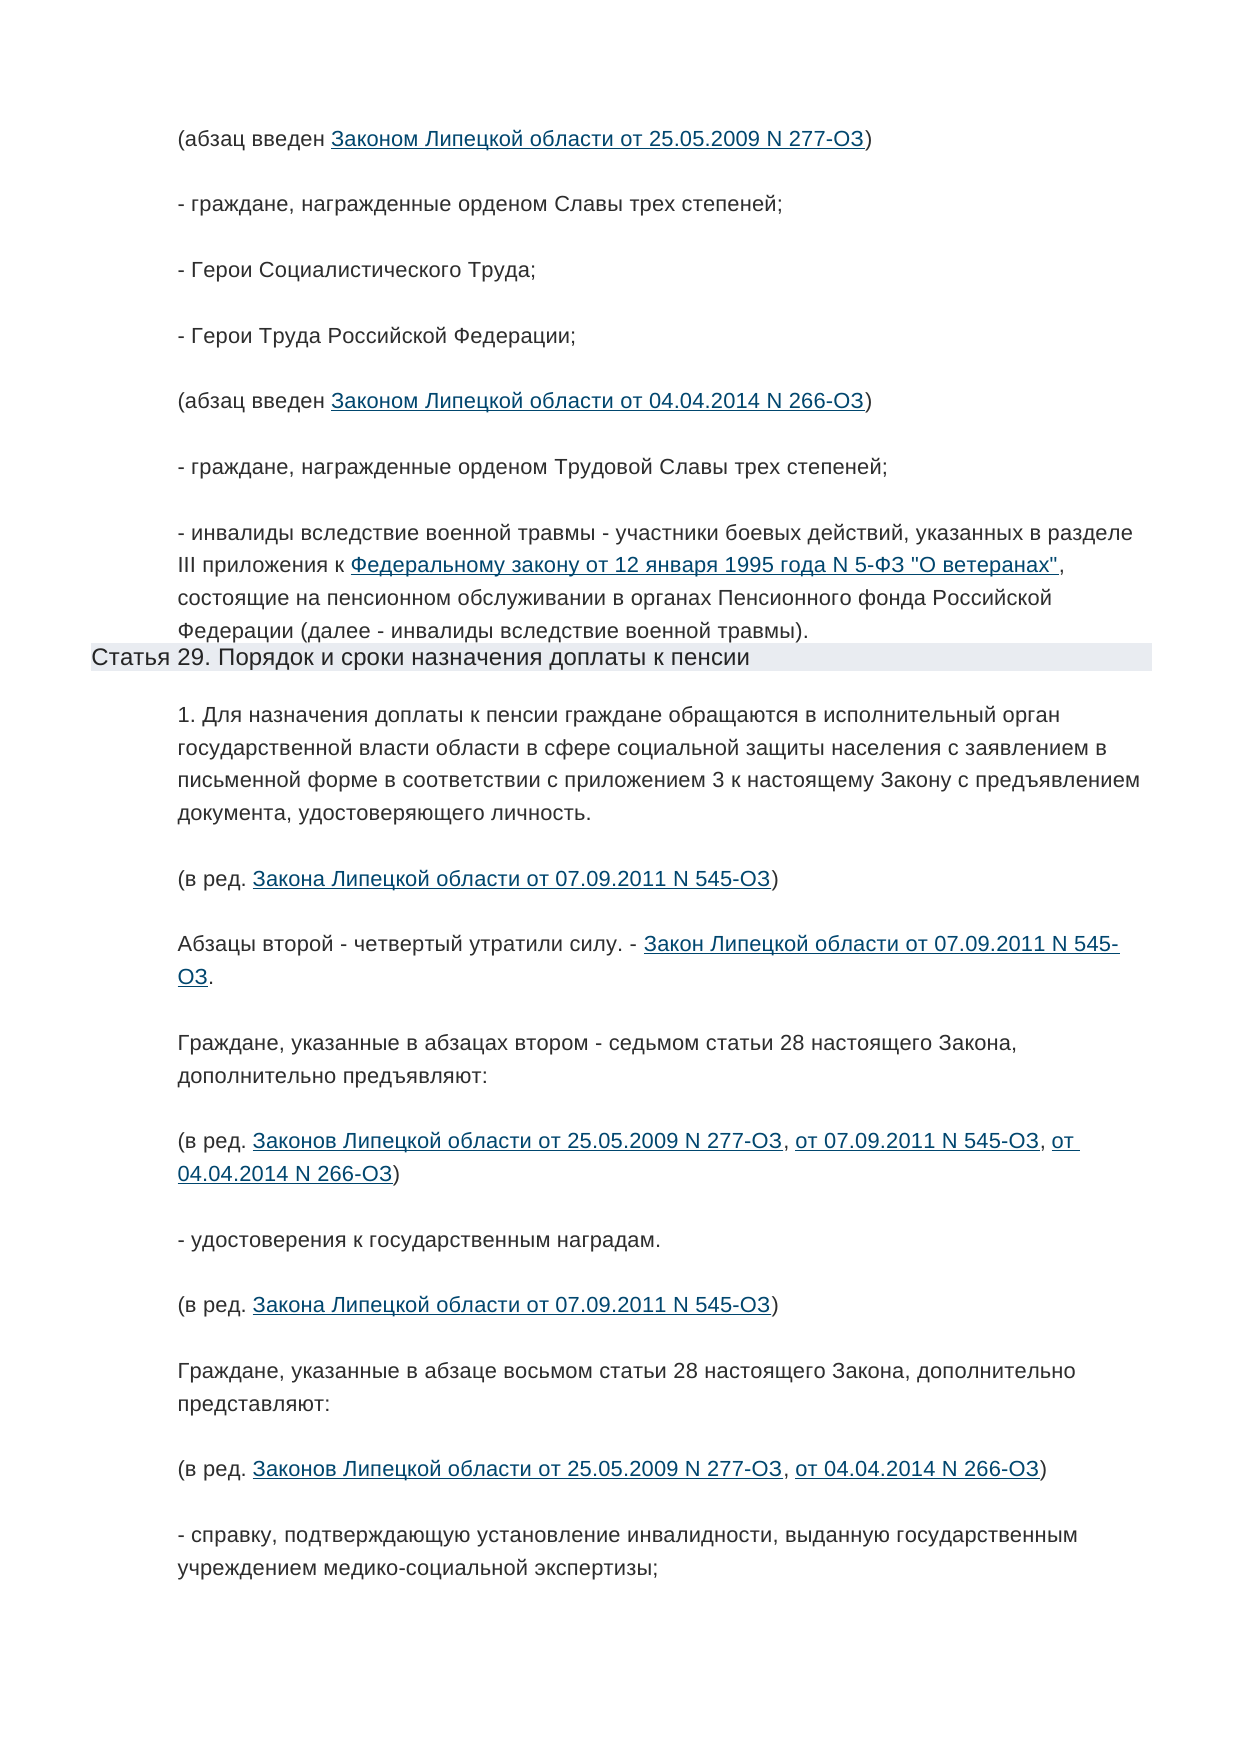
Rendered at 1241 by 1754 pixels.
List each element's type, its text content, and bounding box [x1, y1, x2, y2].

text Статья 29. Порядок и сроки назначения доплаты к пенсии [91, 643, 1152, 671]
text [177, 118, 1152, 643]
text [177, 694, 1152, 1613]
